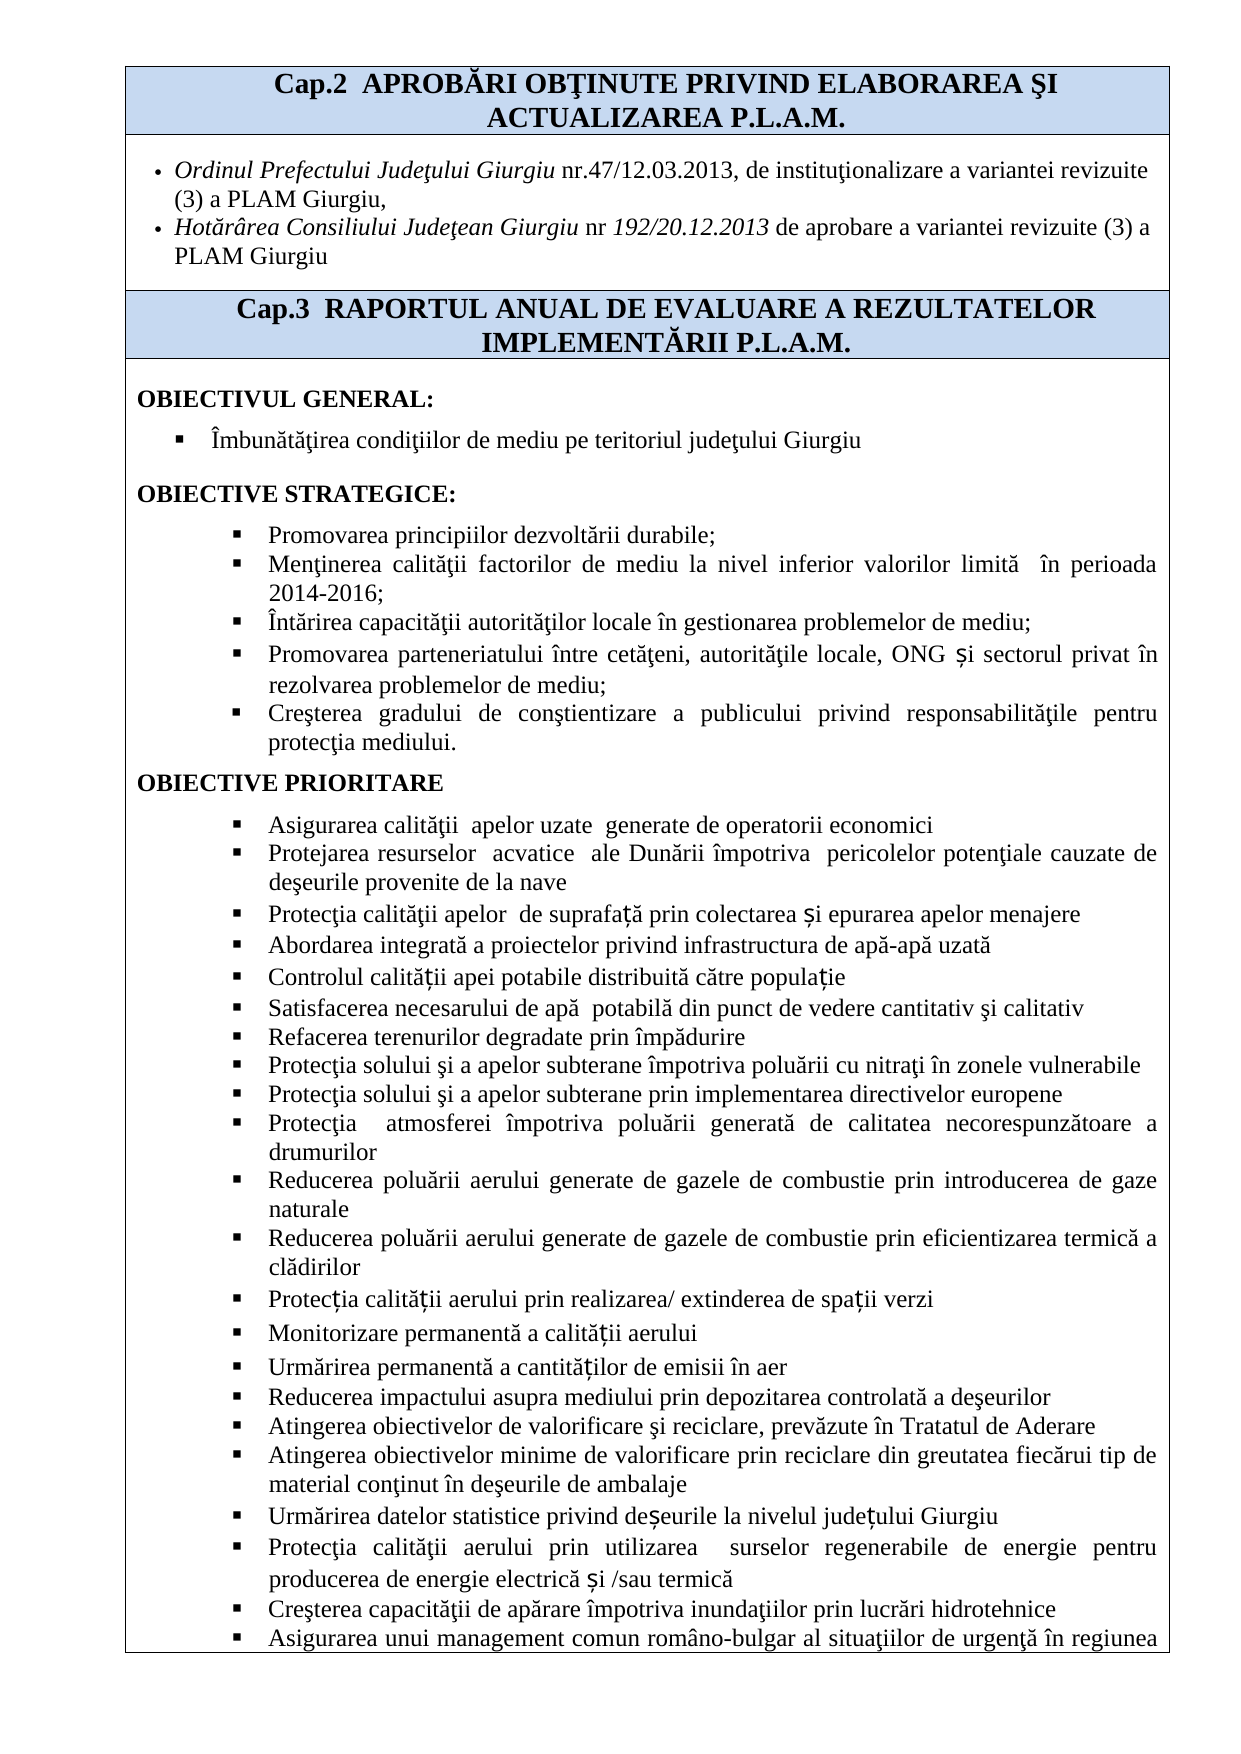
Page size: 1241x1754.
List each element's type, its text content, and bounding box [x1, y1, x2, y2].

table_cell Cap.2 APROBĂRI OBŢINUTE PRIVIND ELABORAREA ŞI ACTUALIZAREA P.L.A.M. [126, 67, 1169, 134]
table_cell Ordinul Prefectului Judeţului Giurgiu nr.47/12.03.2013, de instituţionalizare a variantei revizuite (3) a PLAM Giurgiu, Hotărârea Consiliului Judeţean Giurgiu nr 192/20.12.2013 de aprobare a variantei revizuite (3) a PLAM Giurgiu [126, 135, 1169, 290]
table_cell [126, 359, 1169, 1652]
table_cell Cap.3 RAPORTUL ANUAL DE EVALUARE A REZULTATELOR IMPLEMENTĂRII P.L.A.M. [126, 291, 1169, 358]
